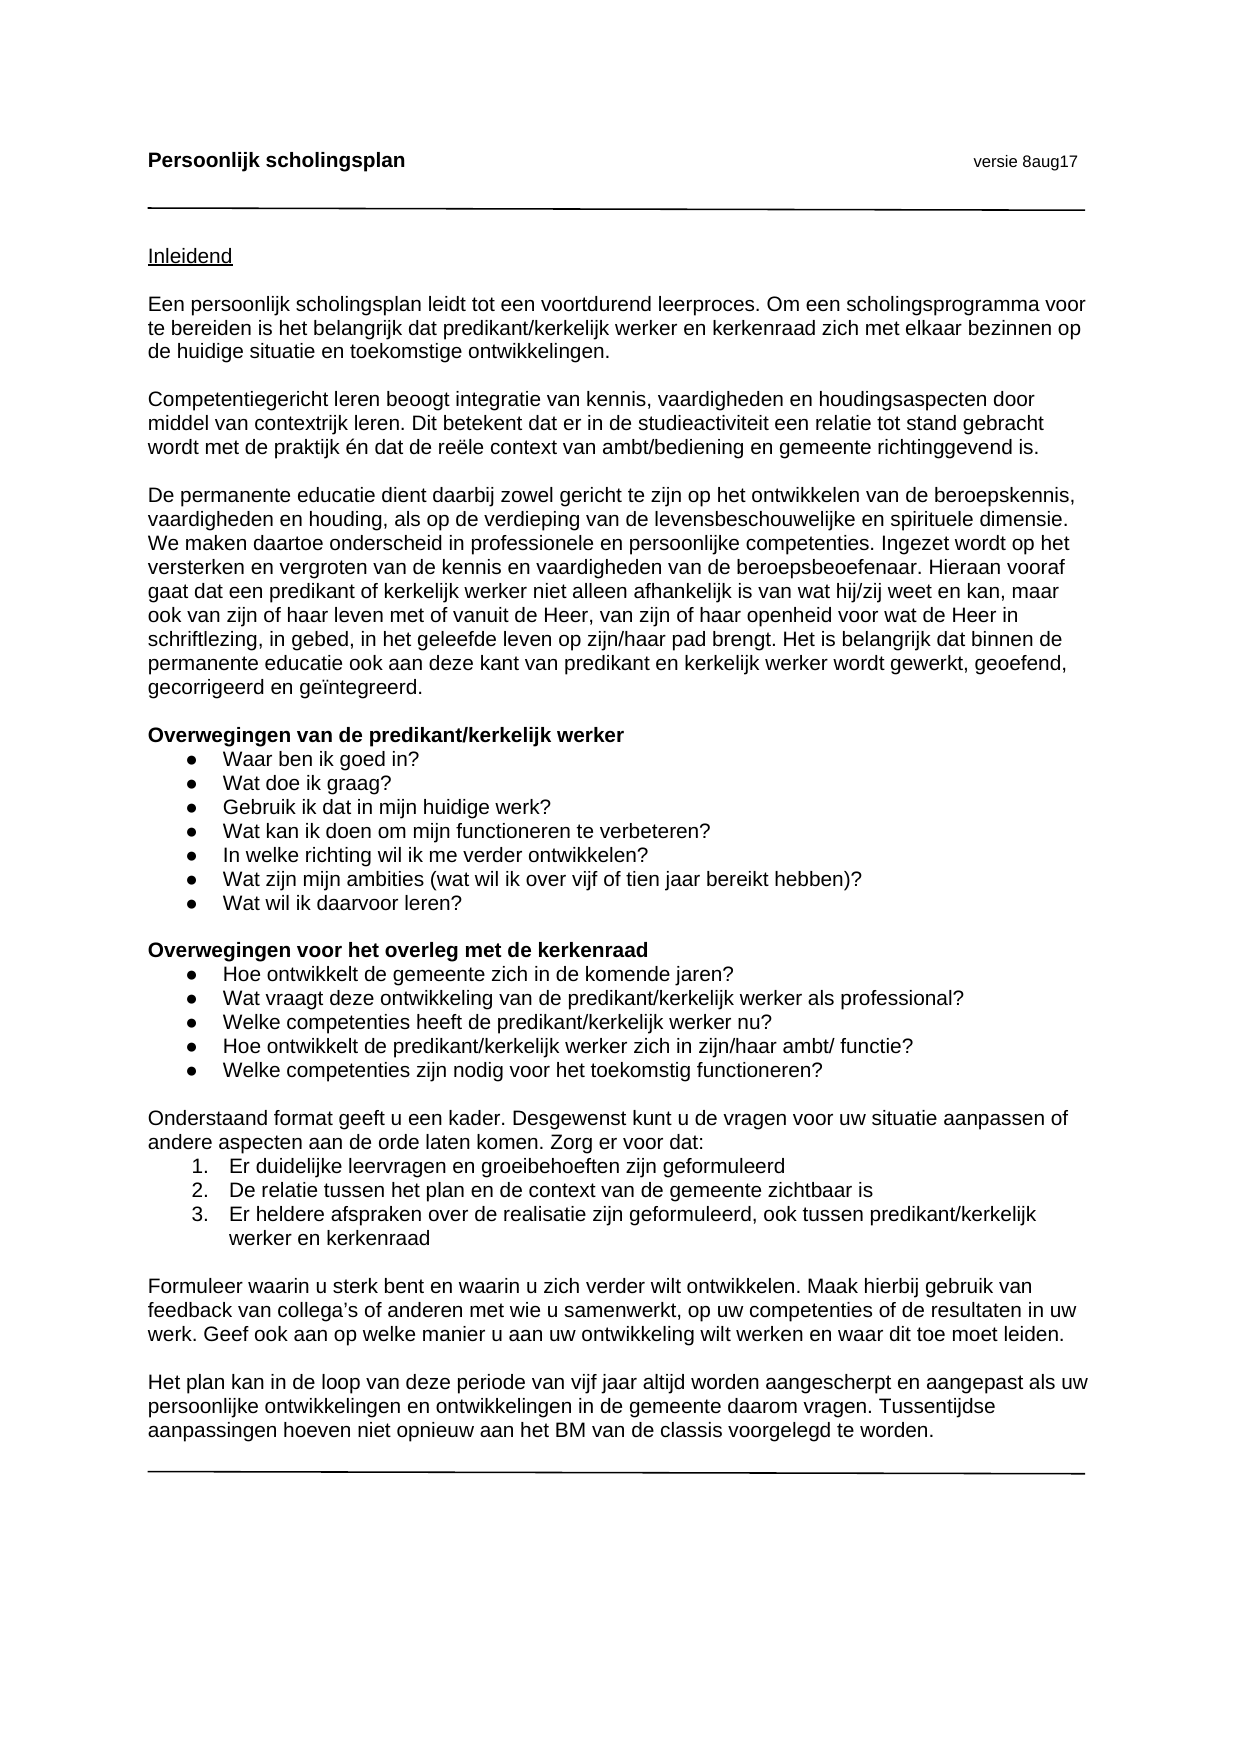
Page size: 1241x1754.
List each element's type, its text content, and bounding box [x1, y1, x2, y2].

text Een persoonlijk scholingsplan leidt tot een voortdurend leerproces. Om een scholingsprogramma voor te bereiden is het belangrijk dat predikant/kerkelijk werker en kerkenraad zich met elkaar bezinnen op de huidige situatie en toekomstige ontwikkelingen. [148, 291, 1093, 363]
list Wat kan ik doen om mijn functioneren te verbeteren? [185, 818, 1093, 842]
list In welke richting wil ik me verder ontwikkelen? [185, 842, 1093, 866]
list De relatie tussen het plan en de context van de gemeente zichtbaar is [191, 1178, 1093, 1202]
text Overwegingen voor het overleg met de kerkenraad [148, 938, 1093, 962]
text De permanente educatie dient daarbij zowel gericht te zijn op het ontwikkelen van de beroepskennis, vaardigheden en houding, als op de verdieping van de levensbeschouwelijke en spirituele dimensie. We maken daartoe onderscheid in professionele en persoonlijke competenties. Ingezet wordt op het versterken en vergroten van de kennis en vaardigheden van de beroepsbeoefenaar. Hieraan vooraf gaat dat een predikant of kerkelijk werker niet alleen afhankelijk is van wat hij/zij weet en kan, maar ook van zijn of haar leven met of vanuit de Heer, van zijn of haar openheid voor wat de Heer in schriftlezing, in gebed, in het geleefde leven op zijn/haar pad brengt. Het is belangrijk dat binnen de permanente educatie ook aan deze kant van predikant en kerkelijk werker wordt gewerkt, geoefend, gecorrigeerd en geïntegreerd. [148, 483, 1093, 699]
list Welke competenties heeft de predikant/kerkelijk werker nu? [185, 1010, 1093, 1034]
text Het plan kan in de loop van deze periode van vijf jaar altijd worden aangescherpt en aangepast als uw persoonlijke ontwikkelingen en ontwikkelingen in de gemeente daarom vragen. Tussentijdse aanpassingen hoeven niet opnieuw aan het BM van de classis voorgelegd te worden. [148, 1369, 1093, 1441]
list Wat zijn mijn ambities (wat wil ik over vijf of tien jaar bereikt hebben)? [185, 866, 1093, 890]
list Hoe ontwikkelt de predikant/kerkelijk werker zich in zijn/haar ambt/ functie? [185, 1034, 1093, 1058]
text Overwegingen van de predikant/kerkelijk werker [148, 723, 1093, 747]
list Er heldere afspraken over de realisatie zijn geformuleerd, ook tussen predikant/kerkelijk werker en kerkenraad [191, 1202, 1093, 1250]
list Gebruik ik dat in mijn huidige werk? [185, 794, 1093, 818]
text Onderstaand format geeft u een kader. Desgewenst kunt u de vragen voor uw situatie aanpassen of andere aspecten aan de orde laten komen. Zorg er voor dat: [148, 1106, 1093, 1154]
list Er duidelijke leervragen en groeibehoeften zijn geformuleerd [191, 1154, 1093, 1178]
list Wat wil ik daarvoor leren? [185, 890, 1093, 914]
list Wat vraagt deze ontwikkeling van de predikant/kerkelijk werker als professional? [185, 986, 1093, 1010]
list Hoe ontwikkelt de gemeente zich in de komende jaren? [185, 962, 1093, 986]
list Welke competenties zijn nodig voor het toekomstig functioneren? [185, 1058, 1093, 1082]
text Inleidend [148, 243, 1093, 267]
list Waar ben ik goed in? [185, 747, 1093, 771]
text Competentiegericht leren beoogt integratie van kennis, vaardigheden en houdingsaspecten door middel van contextrijk leren. Dit betekent dat er in de studieactiviteit een relatie tot stand gebracht wordt met de praktijk én dat de reële context van ambt/bediening en gemeente richtinggevend is. [148, 387, 1093, 459]
text Persoonlijk scholingsplan versie 8aug17 [148, 148, 1093, 172]
list Wat doe ik graag? [185, 771, 1093, 794]
text Formuleer waarin u sterk bent en waarin u zich verder wilt ontwikkelen. Maak hierbij gebruik van feedback van collega’s of anderen met wie u samenwerkt, op uw competenties of de resultaten in uw werk. Geef ook aan op welke manier u aan uw ontwikkeling wilt werken en waar dit toe moet leiden. [148, 1274, 1093, 1346]
